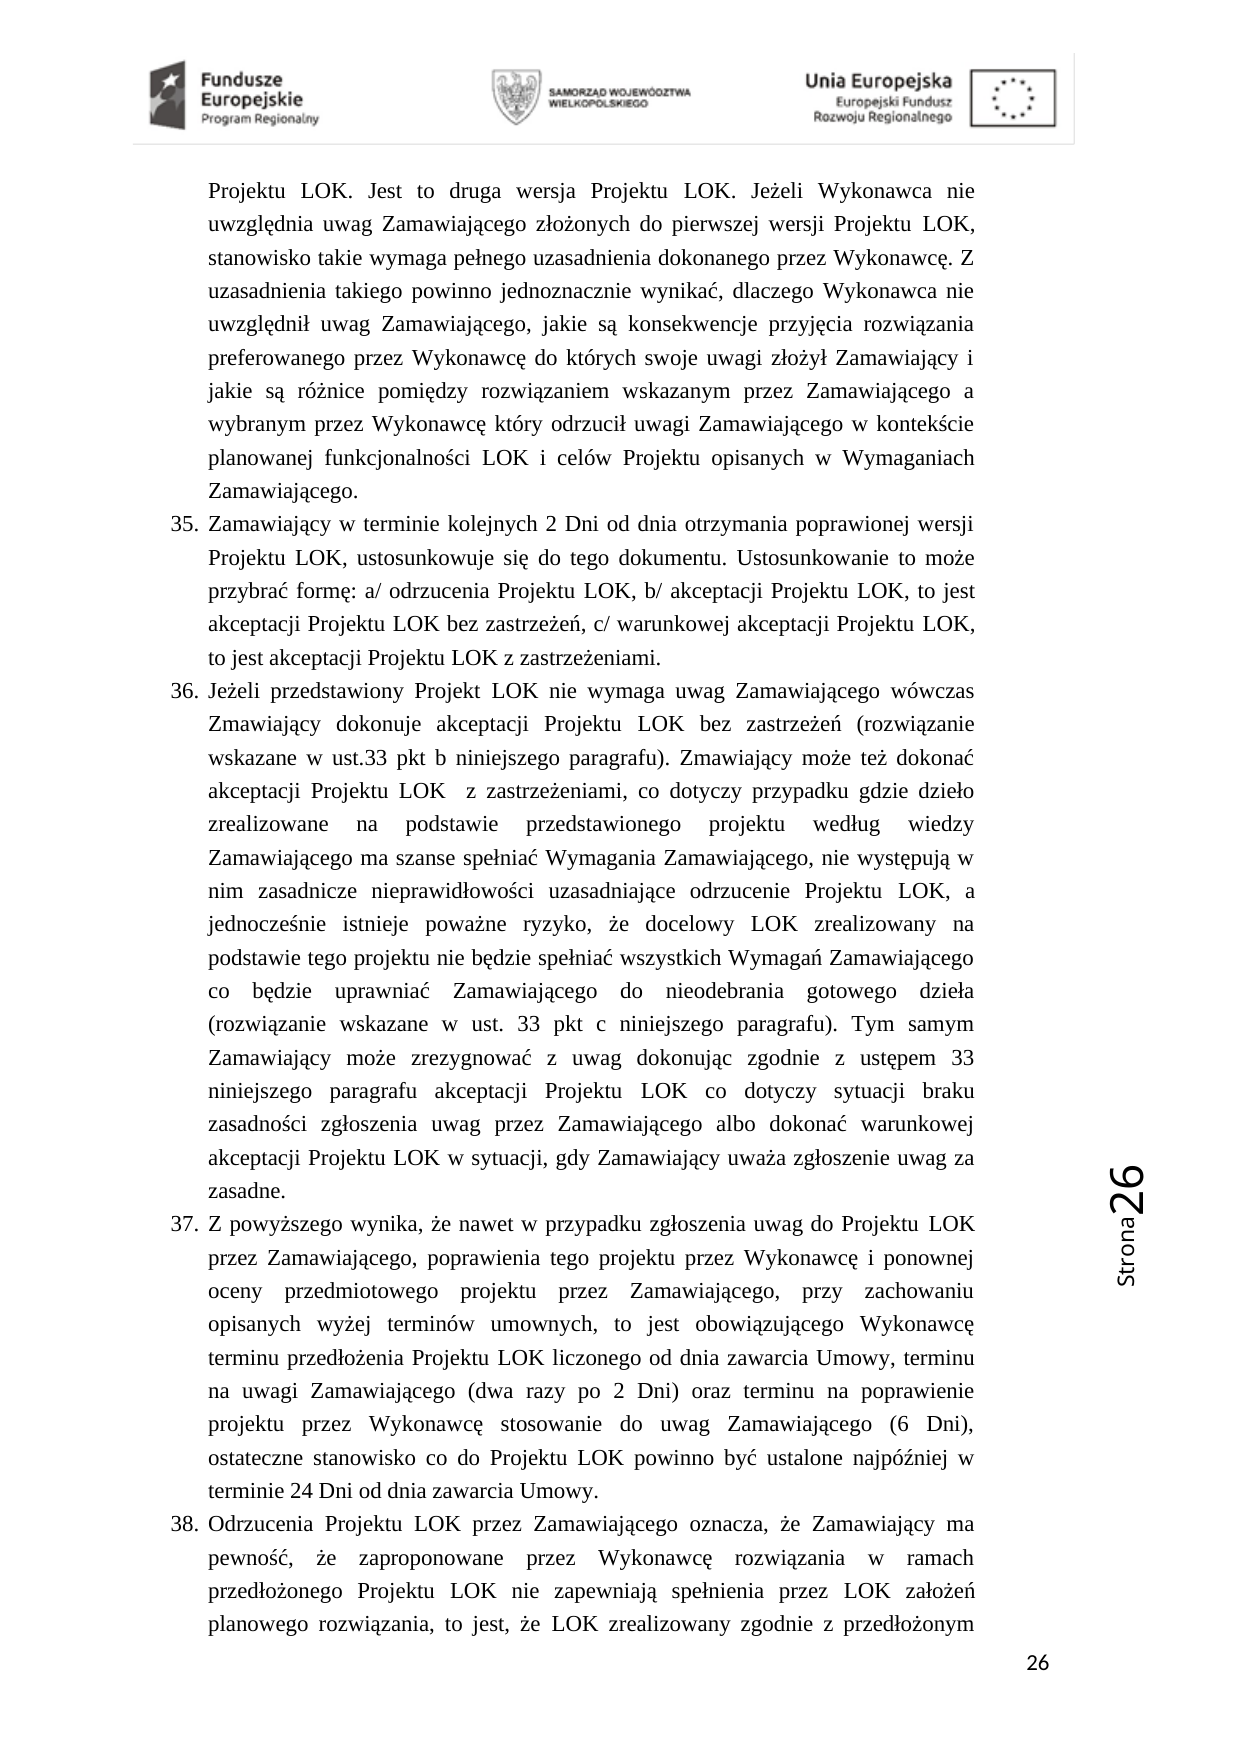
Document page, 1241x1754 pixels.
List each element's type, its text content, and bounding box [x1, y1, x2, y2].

list Zamawiający w terminie kolejnych 2 Dni od dnia otrzymania poprawionej wersji Projektu LOK, ustosunkowuje się do tego dokumentu. Ustosunkowanie to może przybrać formę: a/ odrzucenia Projektu LOK, b/ akceptacji Projektu LOK, to jest akceptacji Projektu LOK bez zastrzeżeń, c/ warunkowej akceptacji Projektu LOK, to jest akceptacji Projektu LOK z zastrzeżeniami. [170, 503, 975, 670]
list Z powyższego wynika, że nawet w przypadku zgłoszenia uwag do Projektu LOK przez Zamawiającego, poprawienia tego projektu przez Wykonawcę i ponownej oceny przedmiotowego projektu przez Zamawiającego, przy zachowaniu opisanych wyżej terminów umownych, to jest obowiązującego Wykonawcę terminu przedłożenia Projektu LOK liczonego od dnia zawarcia Umowy, terminu na uwagi Zamawiającego (dwa razy po 2 Dni) oraz terminu na poprawienie projektu przez Wykonawcę stosowanie do uwag Zamawiającego (6 Dni), ostateczne stanowisko co do Projektu LOK powinno być ustalone najpóźniej w terminie 24 Dni od dnia zawarcia Umowy. [170, 1203, 975, 1503]
list Jeżeli przedstawiony Projekt LOK nie wymaga uwag Zamawiającego wówczas Zmawiający dokonuje akceptacji Projektu LOK bez zastrzeżeń (rozwiązanie wskazane w ust.33 pkt b niniejszego paragrafu). Zmawiający może też dokonać akceptacji Projektu LOK z zastrzeżeniami, co dotyczy przypadku gdzie dzieło zrealizowane na podstawie przedstawionego projektu według wiedzy Zamawiającego ma szanse spełniać Wymagania Zamawiającego, nie występują w nim zasadnicze nieprawidłowości uzasadniające odrzucenie Projektu LOK, a jednocześnie istnieje poważne ryzyko, że docelowy LOK zrealizowany na podstawie tego projektu nie będzie spełniać wszystkich Wymagań Zamawiającego co będzie uprawniać Zamawiającego do nieodebrania gotowego dzieła (rozwiązanie wskazane w ust. 33 pkt c niniejszego paragrafu). Tym samym Zamawiający może zrezygnować z uwag dokonując zgodnie z ustępem 33 niniejszego paragrafu akceptacji Projektu LOK co dotyczy sytuacji braku zasadności zgłoszenia uwag przez Zamawiającego albo dokonać warunkowej akceptacji Projektu LOK w sytuacji, gdy Zamawiający uważa zgłoszenie uwag za zasadne. [170, 670, 975, 1203]
picture [132, 53, 1075, 146]
